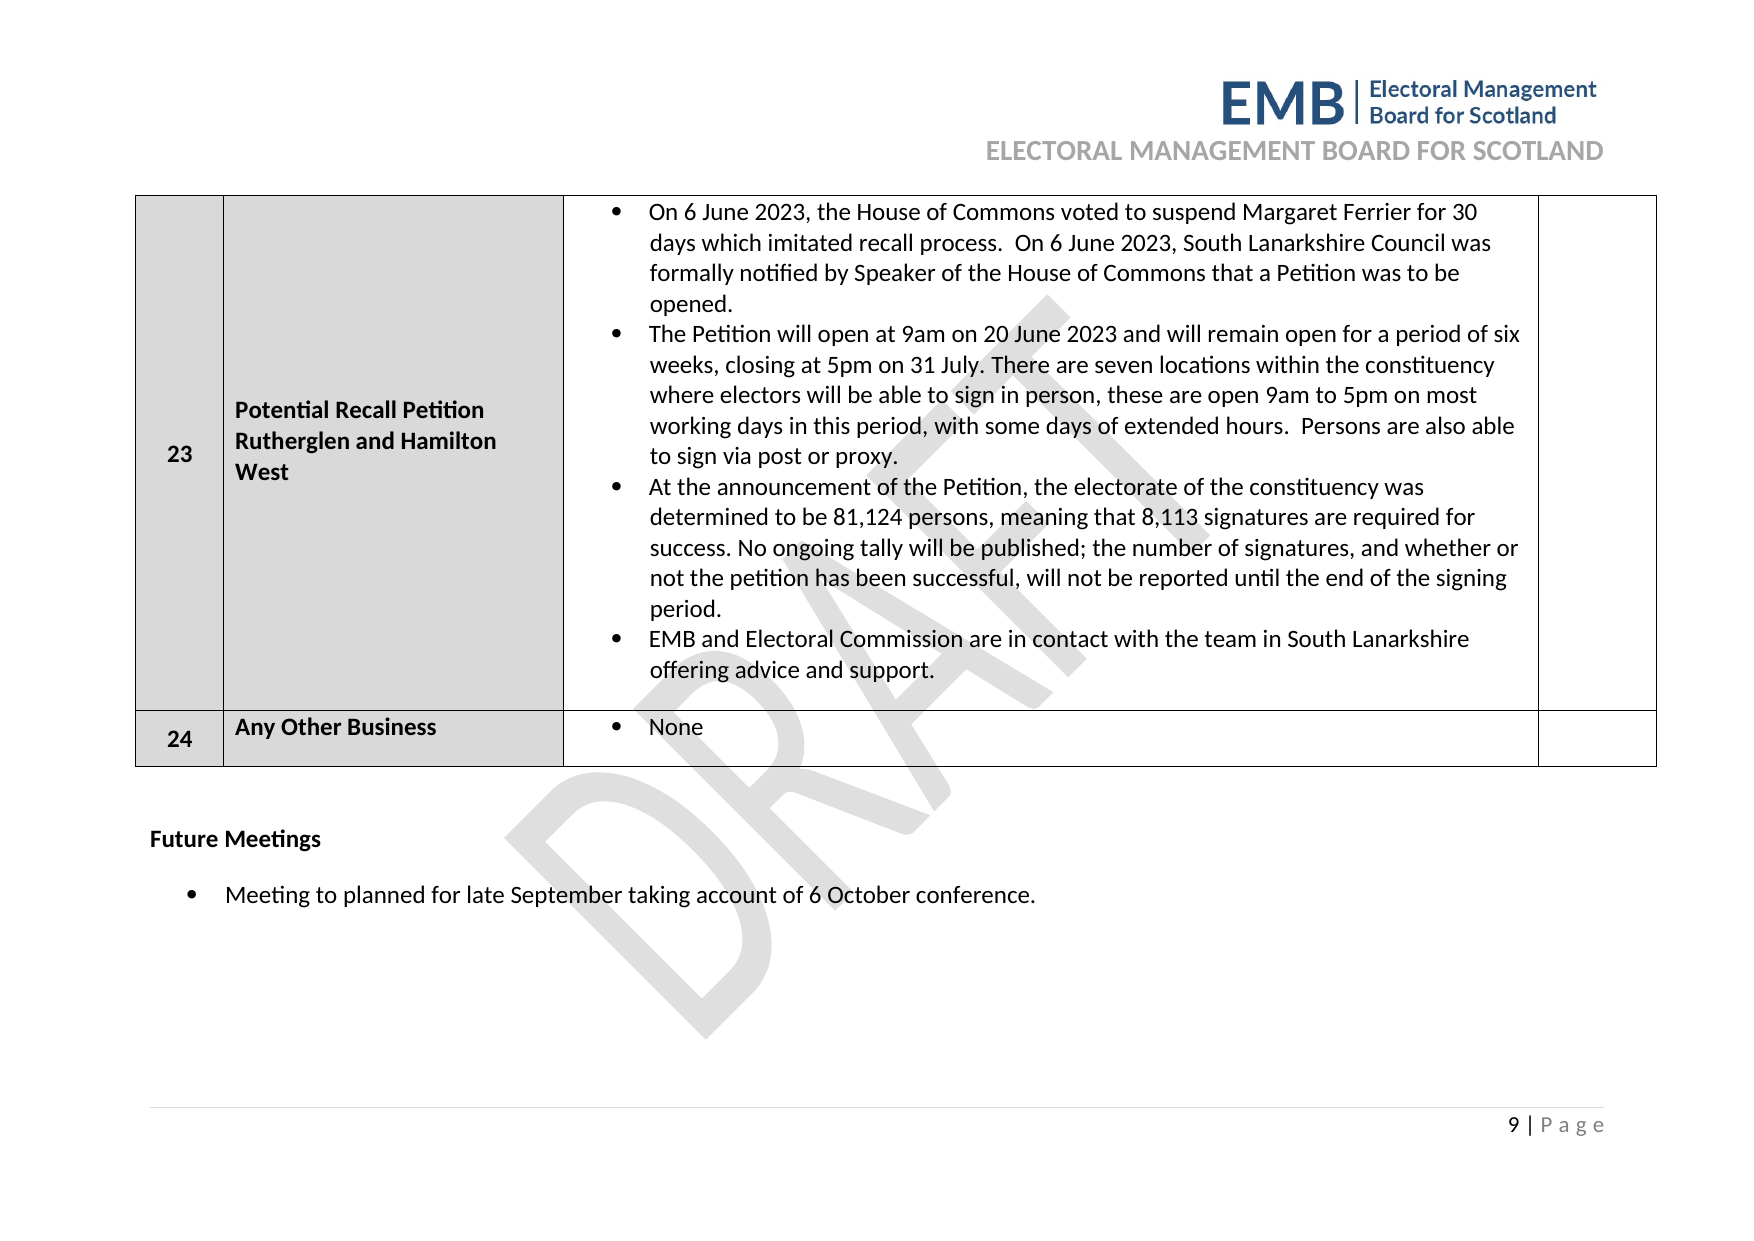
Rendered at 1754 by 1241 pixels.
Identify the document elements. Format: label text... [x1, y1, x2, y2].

table_cell [1539, 196, 1656, 710]
picture [1214, 73, 1604, 132]
table_cell Any Other Business [224, 711, 563, 766]
list Meeting to planned for late September taking account of 6 October conference. [187, 879, 1604, 909]
table_cell 24 [136, 711, 223, 766]
table_cell On 6 June 2023, the House of Commons voted to suspend Margaret Ferrier for 30 days which imitated recall process. On 6 June 2023, South Lanarkshire Council was formally notified by Speaker of the House of Commons that a Petition was to be opened. The Petition will open at 9am on 20 June 2023 and will remain open for a period of six weeks, closing at 5pm on 31 July. There are seven locations within the constituency where electors will be able to sign in person, these are open 9am to 5pm on most working days in this period, with some days of extended hours. Persons are also able to sign via post or proxy. At the announcement of the Petition, the electorate of the constituency was determined to be 81,124 persons, meaning that 8,113 signatures are required for success. No ongoing tally will be published; the number of signatures, and whether or not the petition has been successful, will not be reported until the end of the signing period. EMB and Electoral Commission are in contact with the team in South Lanarkshire offering advice and support. [564, 196, 1538, 710]
table_cell Potential Recall Petition Rutherglen and Hamilton West [224, 196, 563, 710]
text Future Meetings [150, 823, 1604, 854]
table_cell [1539, 711, 1656, 766]
table_cell 23 [136, 196, 223, 710]
table_cell None [564, 711, 1538, 766]
